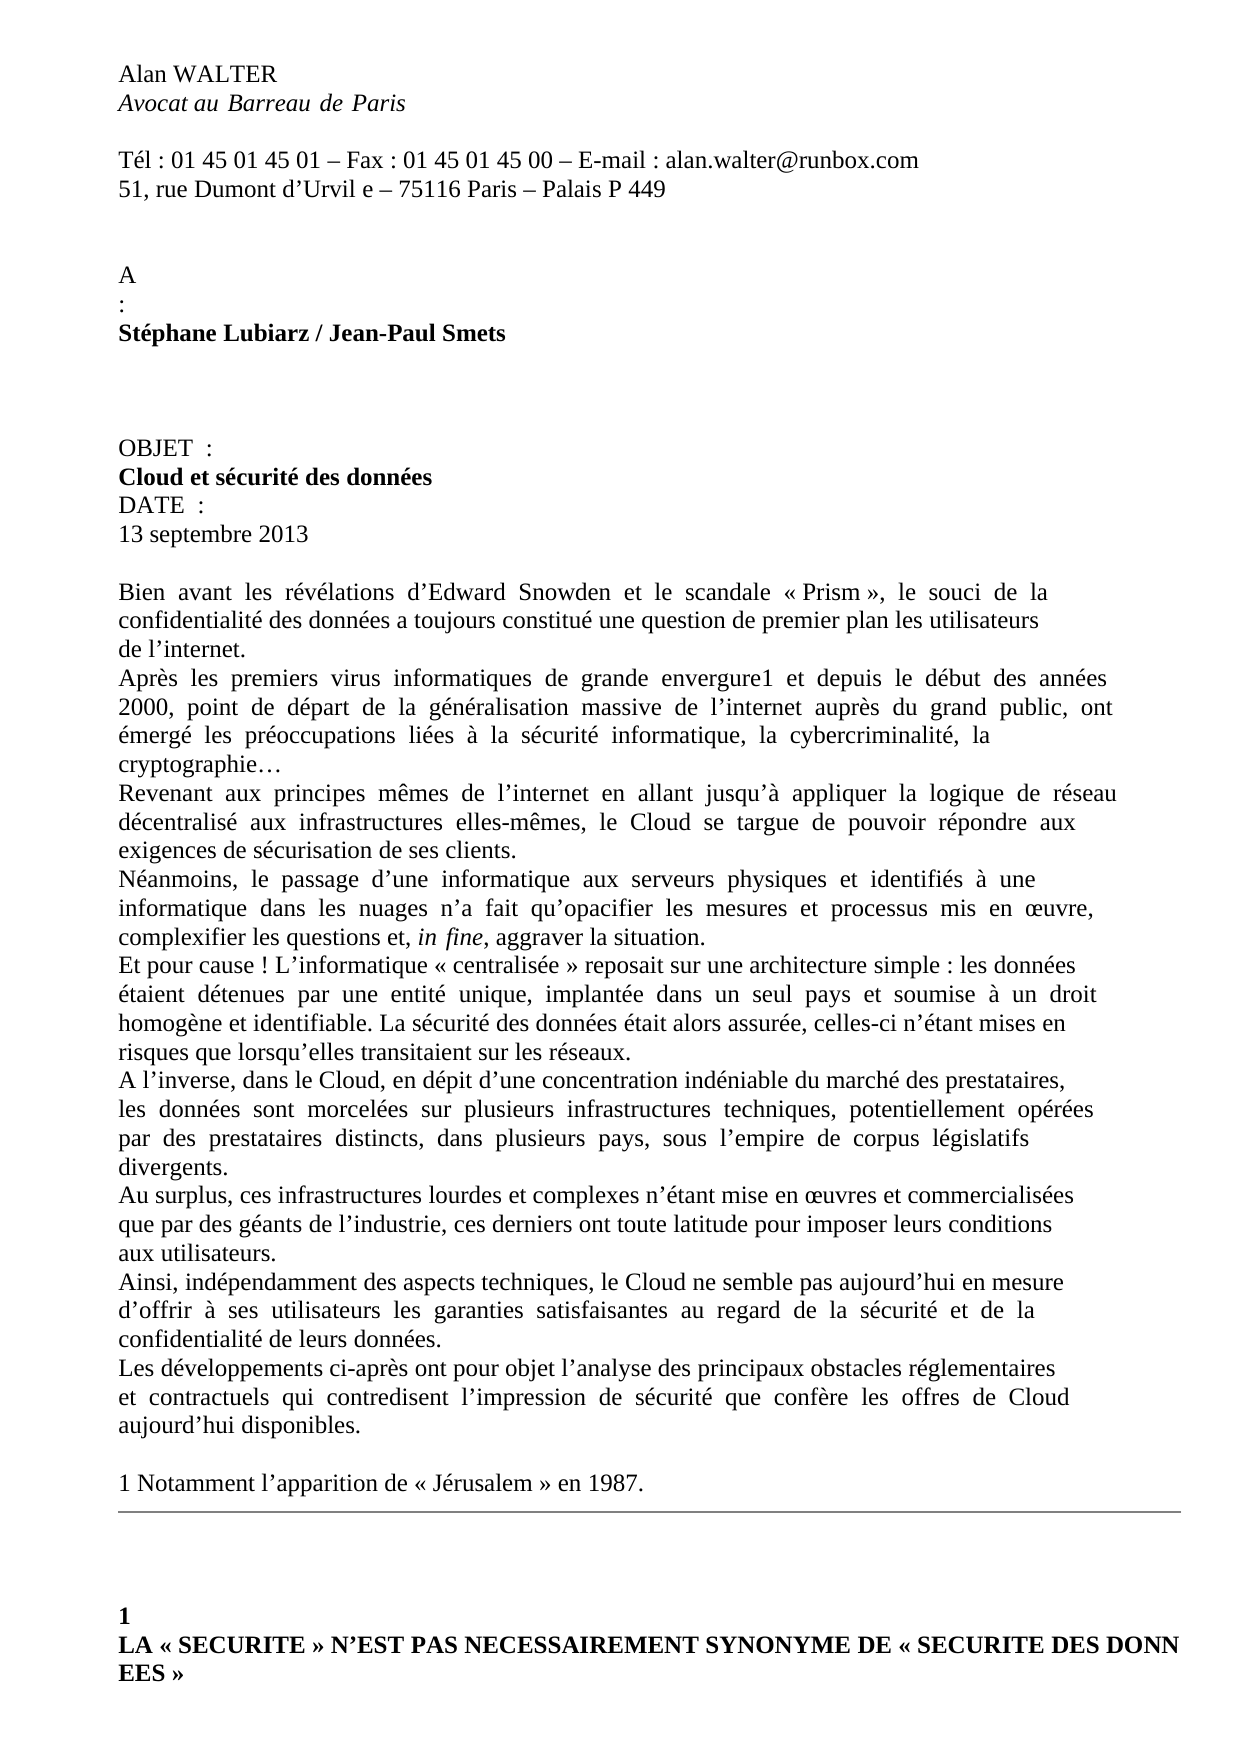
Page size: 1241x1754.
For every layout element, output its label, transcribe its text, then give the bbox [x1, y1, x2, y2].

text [118, 1542, 1181, 1687]
text Alan WALTER Avocat au Barreau de Paris Tél : 01 45 01 45 01 – Fax : 01 45 01 45 00 – E-mail : alan.walter@runbox.com 51, rue Dumont d’Urvil e – 75116 Paris – Palais P 449 A : Stéphane Lubiarz / Jean-Paul Smets OBJET : Cloud et sécurité des données DATE : 13 septembre 2013 Bien avant les révélations d’Edward Snowden et le scandale « Prism », le souci de la confidentialité des données a toujours constitué une question de premier plan les utilisateurs de l’internet. Après les premiers virus informatiques de grande envergure1 et depuis le début des années 2000, point de départ de la généralisation massive de l’internet auprès du grand public, ont émergé les préoccupations liées à la sécurité informatique, la cybercriminalité, la cryptographie… Revenant aux principes mêmes de l’internet en allant jusqu’à appliquer la logique de réseau décentralisé aux infrastructures elles-mêmes, le Cloud se targue de pouvoir répondre aux exigences de sécurisation de ses clients. Néanmoins, le passage d’une informatique aux serveurs physiques et identifiés à une informatique dans les nuages n’a fait qu’opacifier les mesures et processus mis en œuvre, complexifier les questions et, in fine, aggraver la situation. Et pour cause ! L’informatique « centralisée » reposait sur une architecture simple : les données étaient détenues par une entité unique, implantée dans un seul pays et soumise à un droit homogène et identifiable. La sécurité des données était alors assurée, celles-ci n’étant mises en risques que lorsqu’elles transitaient sur les réseaux. A l’inverse, dans le Cloud, en dépit d’une concentration indéniable du marché des prestataires, les données sont morcelées sur plusieurs infrastructures techniques, potentiellement opérées par des prestataires distincts, dans plusieurs pays, sous l’empire de corpus législatifs divergents. Au surplus, ces infrastructures lourdes et complexes n’étant mise en œuvres et commercialisées que par des géants de l’industrie, ces derniers ont toute latitude pour imposer leurs conditions aux utilisateurs. Ainsi, indépendamment des aspects techniques, le Cloud ne semble pas aujourd’hui en mesure d’offrir à ses utilisateurs les garanties satisfaisantes au regard de la sécurité et de la confidentialité de leurs données. Les développements ci-après ont pour objet l’analyse des principaux obstacles réglementaires et contractuels qui contredisent l’impression de sécurité que confère les offres de Cloud aujourd’hui disponibles. 1 Notamment l’apparition de « Jérusalem » en 1987. [118, 59, 1181, 1497]
